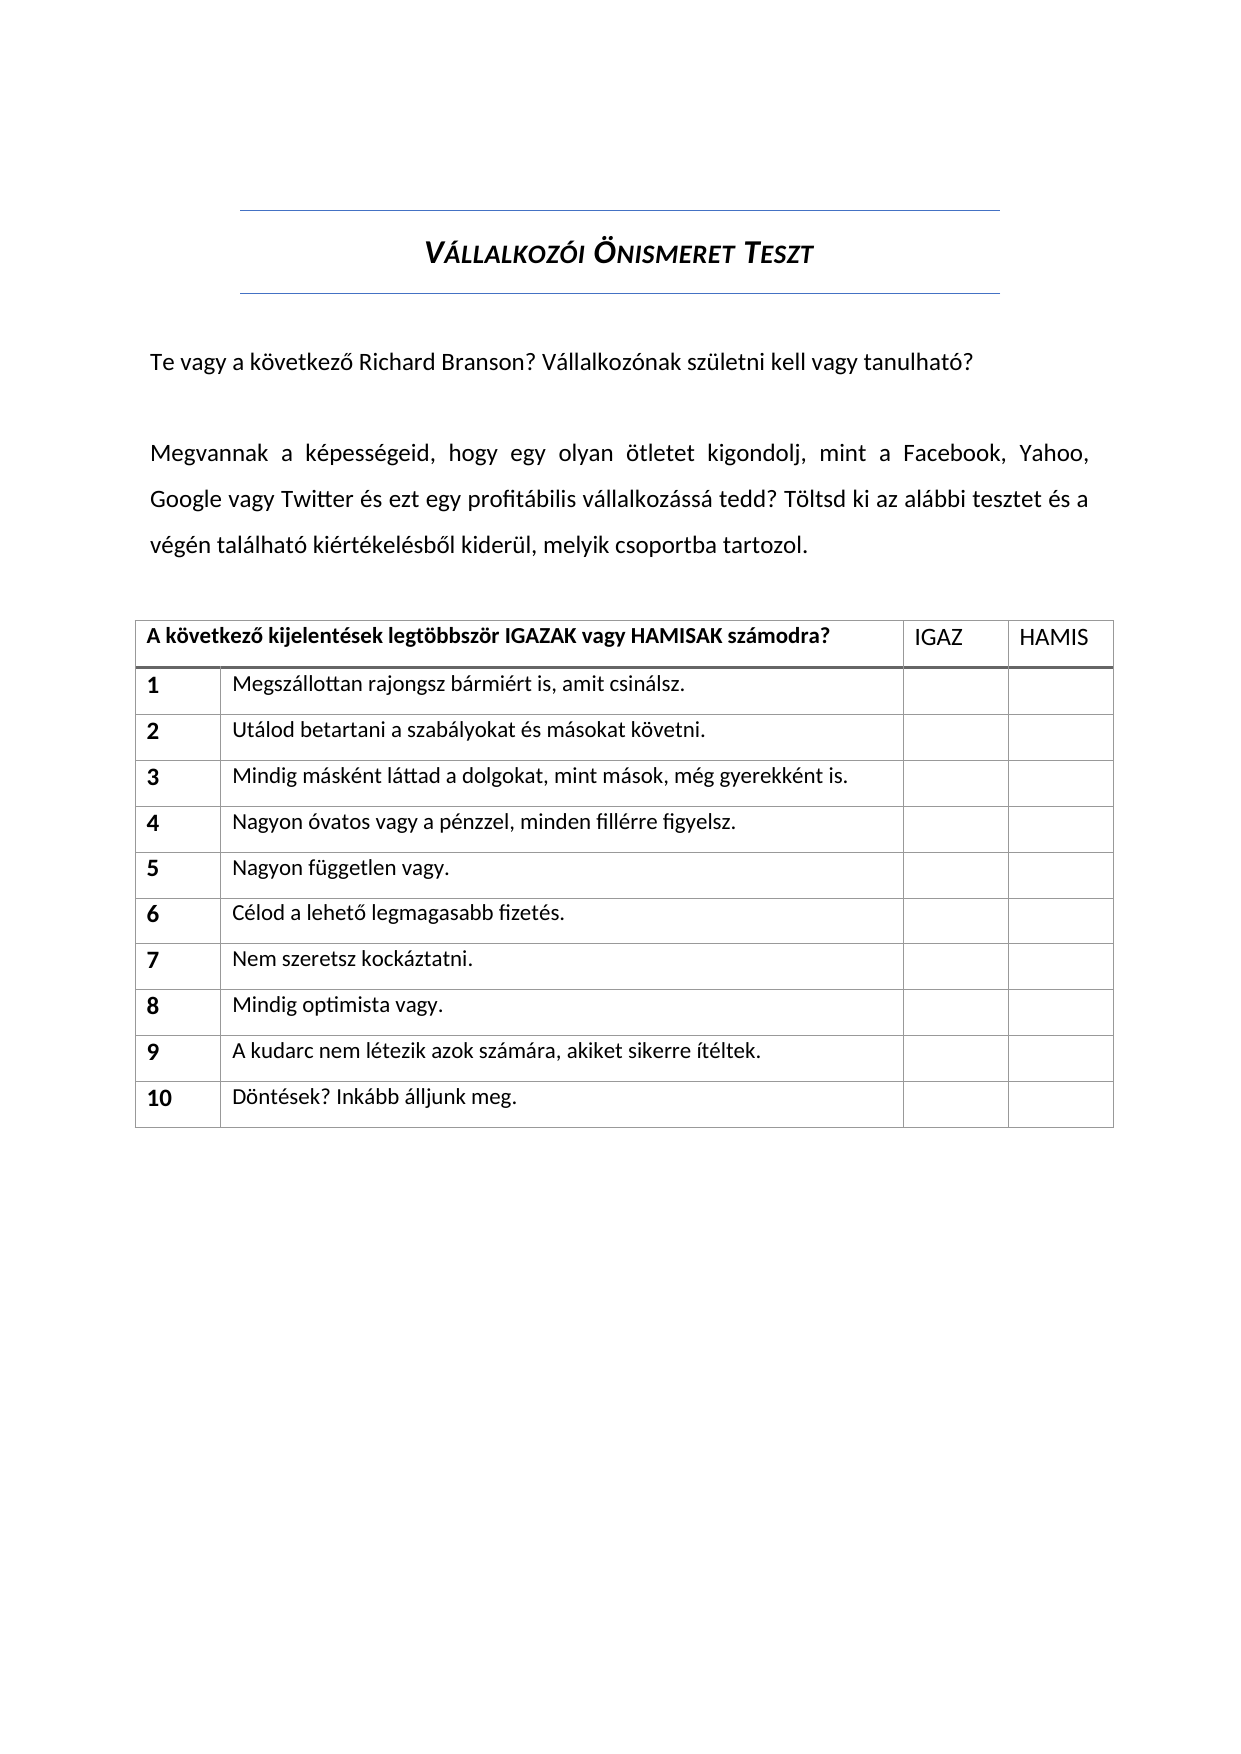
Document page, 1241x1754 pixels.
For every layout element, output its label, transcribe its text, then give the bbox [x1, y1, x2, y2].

table_header IGAZ [904, 621, 1008, 666]
text Vállalkozói Önismeret Teszt [240, 211, 1000, 293]
text Megvannak a képességeid, hogy egy olyan ötletet kigondolj, mint a Facebook, Yahoo, Google vagy Twitter és ezt egy profitábilis vállalkozássá tedd? Töltsd ki az alábbi tesztet és a végén található kiértékelésből kiderül, melyik csoportba tartozol. [150, 437, 1090, 559]
table_cell [1009, 669, 1113, 714]
table_cell 4 [136, 807, 220, 852]
table_cell [1009, 1036, 1113, 1081]
table_cell 3 [136, 761, 220, 806]
table_cell [904, 1036, 1008, 1081]
table_cell A kudarc nem létezik azok számára, akiket sikerre ítéltek. [221, 1036, 903, 1081]
table_cell 7 [136, 944, 220, 989]
table_cell [1009, 899, 1113, 943]
table_cell Utálod betartani a szabályokat és másokat követni. [221, 715, 903, 760]
table_cell [904, 761, 1008, 806]
table_cell [904, 715, 1008, 760]
table_cell 1 [136, 669, 220, 714]
table_cell 5 [136, 853, 220, 897]
table_cell [1009, 990, 1113, 1035]
table_cell 9 [136, 1036, 220, 1081]
table_header A következő kijelentések legtöbbször IGAZAK vagy HAMISAK számodra? [136, 621, 903, 666]
table_cell [1009, 807, 1113, 852]
table_cell [904, 669, 1008, 714]
table_cell 2 [136, 715, 220, 760]
table_cell [904, 990, 1008, 1035]
table_cell 8 [136, 990, 220, 1035]
table_cell [1009, 944, 1113, 989]
table_cell Nagyon független vagy. [221, 853, 903, 897]
table_cell [904, 899, 1008, 943]
table_cell [904, 944, 1008, 989]
table_cell Döntések? Inkább álljunk meg. [221, 1082, 903, 1127]
table_cell Megszállottan rajongsz bármiért is, amit csinálsz. [221, 669, 903, 714]
table_cell Mindig másként láttad a dolgokat, mint mások, még gyerekként is. [221, 761, 903, 806]
text Te vagy a következő Richard Branson? Vállalkozónak születni kell vagy tanulható? [150, 346, 1090, 376]
table_cell [1009, 1082, 1113, 1127]
table_cell [904, 853, 1008, 897]
table_cell Célod a lehető legmagasabb fizetés. [221, 899, 903, 943]
table_cell [904, 1082, 1008, 1127]
table_cell Nagyon óvatos vagy a pénzzel, minden fillérre figyelsz. [221, 807, 903, 852]
table_cell Mindig optimista vagy. [221, 990, 903, 1035]
table_cell [1009, 715, 1113, 760]
table_cell 6 [136, 899, 220, 943]
table_cell [1009, 853, 1113, 897]
table_header HAMIS [1009, 621, 1113, 666]
table_cell Nem szeretsz kockáztatni. [221, 944, 903, 989]
table_cell [1009, 761, 1113, 806]
table_cell [904, 807, 1008, 852]
table_cell 10 [136, 1082, 220, 1127]
